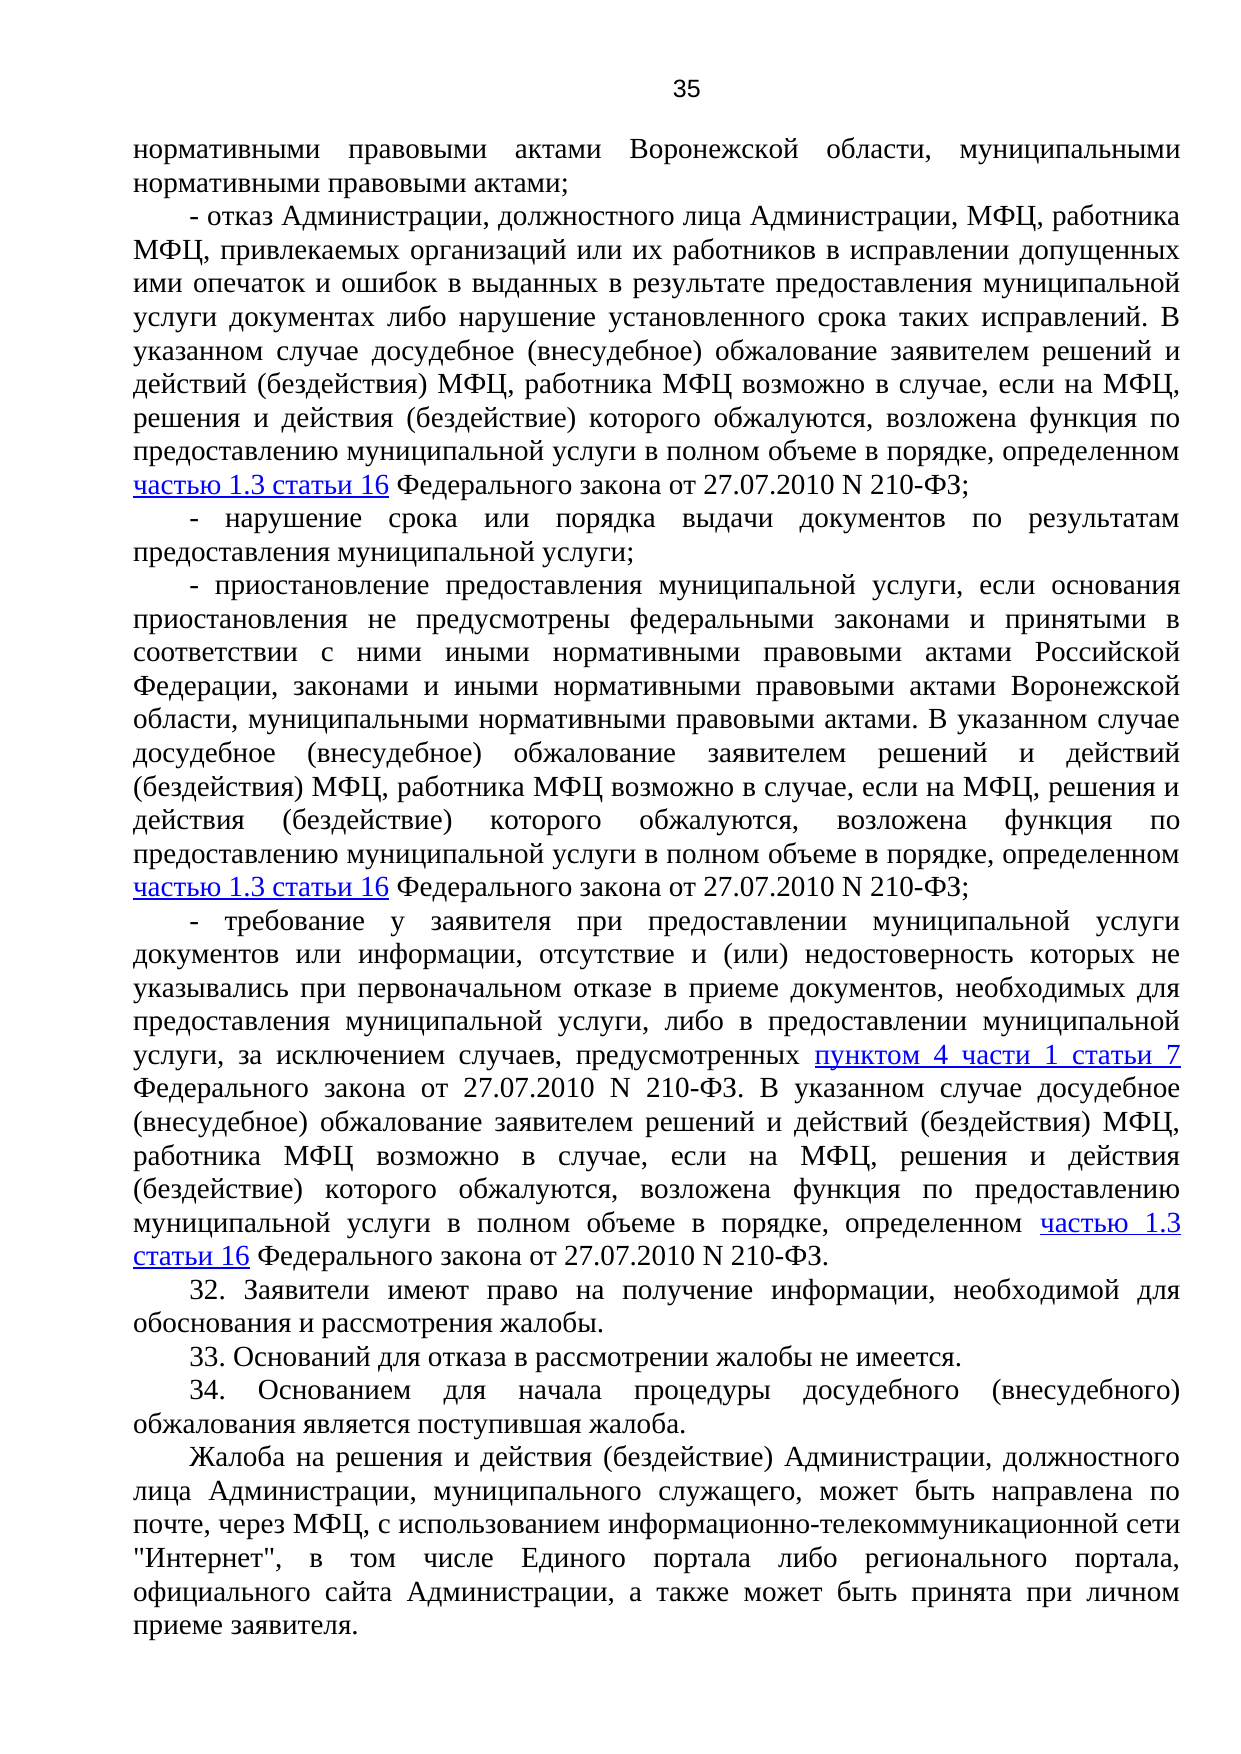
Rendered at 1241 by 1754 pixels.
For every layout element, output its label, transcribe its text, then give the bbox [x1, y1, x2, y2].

text 34. Основанием для начала процедуры досудебного (внесудебного) обжалования является поступившая жалоба. [133, 1372, 1181, 1439]
text 33. Оснований для отказа в рассмотрении жалобы не имеется. [133, 1339, 1181, 1372]
text - нарушение срока или порядка выдачи документов по результатам предоставления муниципальной услуги; [133, 500, 1181, 567]
text - приостановление предоставления муниципальной услуги, если основания приостановления не предусмотрены федеральными законами и принятыми в соответствии с ними иными нормативными правовыми актами Российской Федерации, законами и иными нормативными правовыми актами Воронежской области, муниципальными нормативными правовыми актами. В указанном случае досудебное (внесудебное) обжалование заявителем решений и действий (бездействия) МФЦ, работника МФЦ возможно в случае, если на МФЦ, решения и действия (бездействие) которого обжалуются, возложена функция по предоставлению муниципальной услуги в полном объеме в порядке, определенном частью 1.3 статьи 16 Федерального закона от 27.07.2010 N 210-ФЗ; [133, 567, 1181, 903]
text - требование у заявителя при предоставлении муниципальной услуги документов или информации, отсутствие и (или) недостоверность которых не указывались при первоначальном отказе в приеме документов, необходимых для предоставления муниципальной услуги, либо в предоставлении муниципальной услуги, за исключением случаев, предусмотренных пунктом 4 части 1 статьи 7 Федерального закона от 27.07.2010 N 210-ФЗ. В указанном случае досудебное (внесудебное) обжалование заявителем решений и действий (бездействия) МФЦ, работника МФЦ возможно в случае, если на МФЦ, решения и действия (бездействие) которого обжалуются, возложена функция по предоставлению муниципальной услуги в полном объеме в порядке, определенном частью 1.3 статьи 16 Федерального закона от 27.07.2010 N 210-ФЗ. [133, 903, 1181, 1272]
text - отказ Администрации, должностного лица Администрации, МФЦ, работника МФЦ, привлекаемых организаций или их работников в исправлении допущенных ими опечаток и ошибок в выданных в результате предоставления муниципальной услуги документах либо нарушение установленного срока таких исправлений. В указанном случае досудебное (внесудебное) обжалование заявителем решений и действий (бездействия) МФЦ, работника МФЦ возможно в случае, если на МФЦ, решения и действия (бездействие) которого обжалуются, возложена функция по предоставлению муниципальной услуги в полном объеме в порядке, определенном частью 1.3 статьи 16 Федерального закона от 27.07.2010 N 210-ФЗ; [133, 198, 1181, 500]
text Жалоба на решения и действия (бездействие) Администрации, должностного лица Администрации, муниципального служащего, может быть направлена по почте, через МФЦ, с использованием информационно-телекоммуникационной сети "Интернет", в том числе Единого портала либо регионального портала, официального сайта Администрации, а также может быть принята при личном приеме заявителя. [133, 1439, 1181, 1641]
text 32. Заявители имеют право на получение информации, необходимой для обоснования и рассмотрения жалобы. [133, 1272, 1181, 1339]
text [133, 131, 1181, 198]
